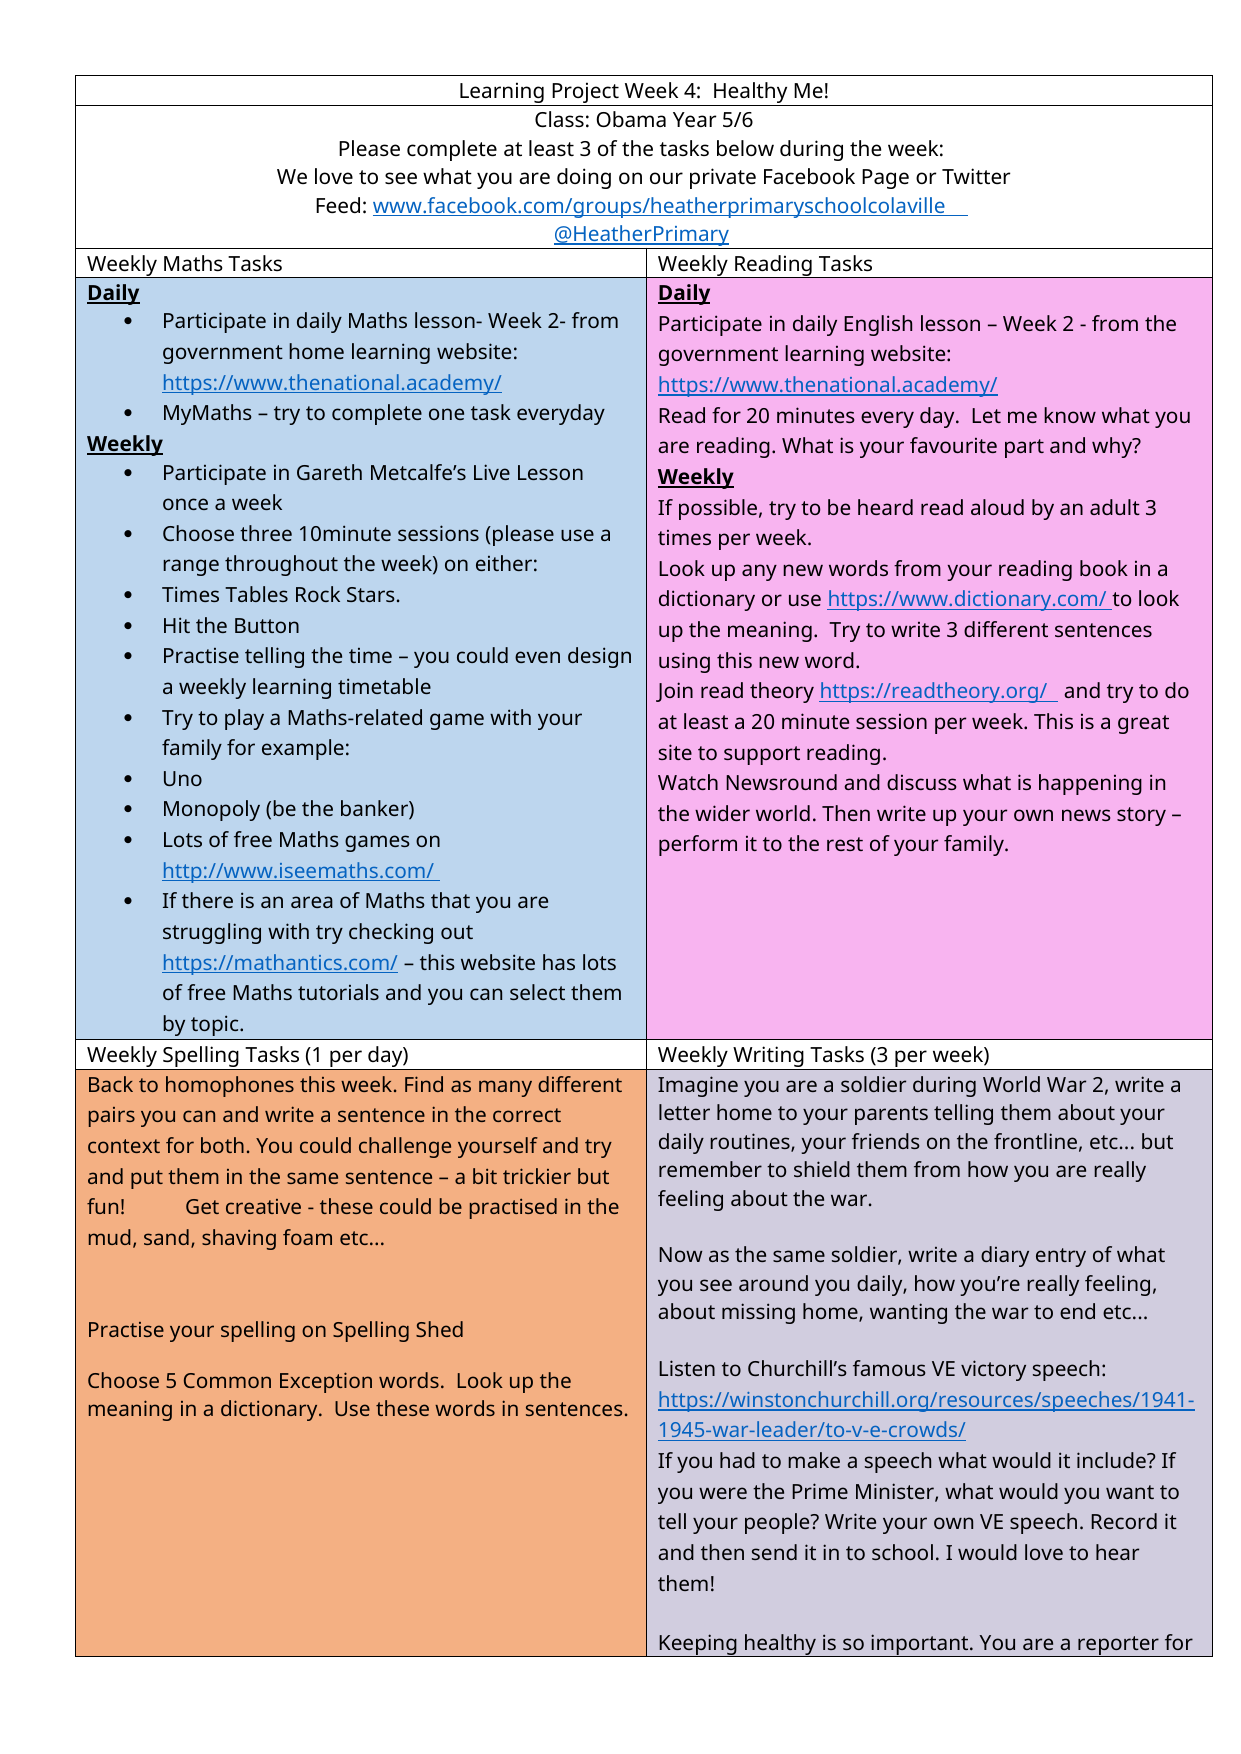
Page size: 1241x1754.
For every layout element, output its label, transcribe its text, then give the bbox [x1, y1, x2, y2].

table_cell Weekly Spelling Tasks (1 per day) [76, 1040, 646, 1069]
table_cell Weekly Writing Tasks (3 per week) [647, 1040, 1212, 1069]
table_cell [76, 1070, 646, 1656]
table_cell Class: Obama Year 5/6 Please complete at least 3 of the tasks below during the week: We love to see what you are doing on our private Facebook Page or Twitter Feed: www.facebook.com/groups/heatherprimaryschoolcolaville @HeatherPrimary [76, 106, 1212, 248]
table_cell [647, 1070, 1212, 1656]
table_header Learning Project Week 4: Healthy Me! [76, 76, 1212, 104]
table_cell Daily Participate in daily Maths lesson- Week 2- from government home learning website: https://www.thenational.academy/ MyMaths – try to complete one task everyday Weekly Participate in Gareth Metcalfe’s Live Lesson once a week Choose three 10minute sessions (please use a range throughout the week) on either: Times Tables Rock Stars. Hit the Button Practise telling the time – you could even design a weekly learning timetable Try to play a Maths-related game with your family for example: Uno Monopoly (be the banker) Lots of free Maths games on http://www.iseemaths.com/ If there is an area of Maths that you are struggling with try checking out https://mathantics.com/ – this website has lots of free Maths tutorials and you can select them by topic. [76, 278, 646, 1039]
table_cell Weekly Maths Tasks [76, 249, 646, 277]
table_cell Weekly Reading Tasks [647, 249, 1212, 277]
table_cell Daily Participate in daily English lesson – Week 2 - from the government learning website: https://www.thenational.academy/ Read for 20 minutes every day. Let me know what you are reading. What is your favourite part and why? Weekly If possible, try to be heard read aloud by an adult 3 times per week. Look up any new words from your reading book in a dictionary or use https://www.dictionary.com/ to look up the meaning. Try to write 3 different sentences using this new word. Join read theory https://readtheory.org/ and try to do at least a 20 minute session per week. This is a great site to support reading. Watch Newsround and discuss what is happening in the wider world. Then write up your own news story – perform it to the rest of your family. [647, 278, 1212, 1039]
